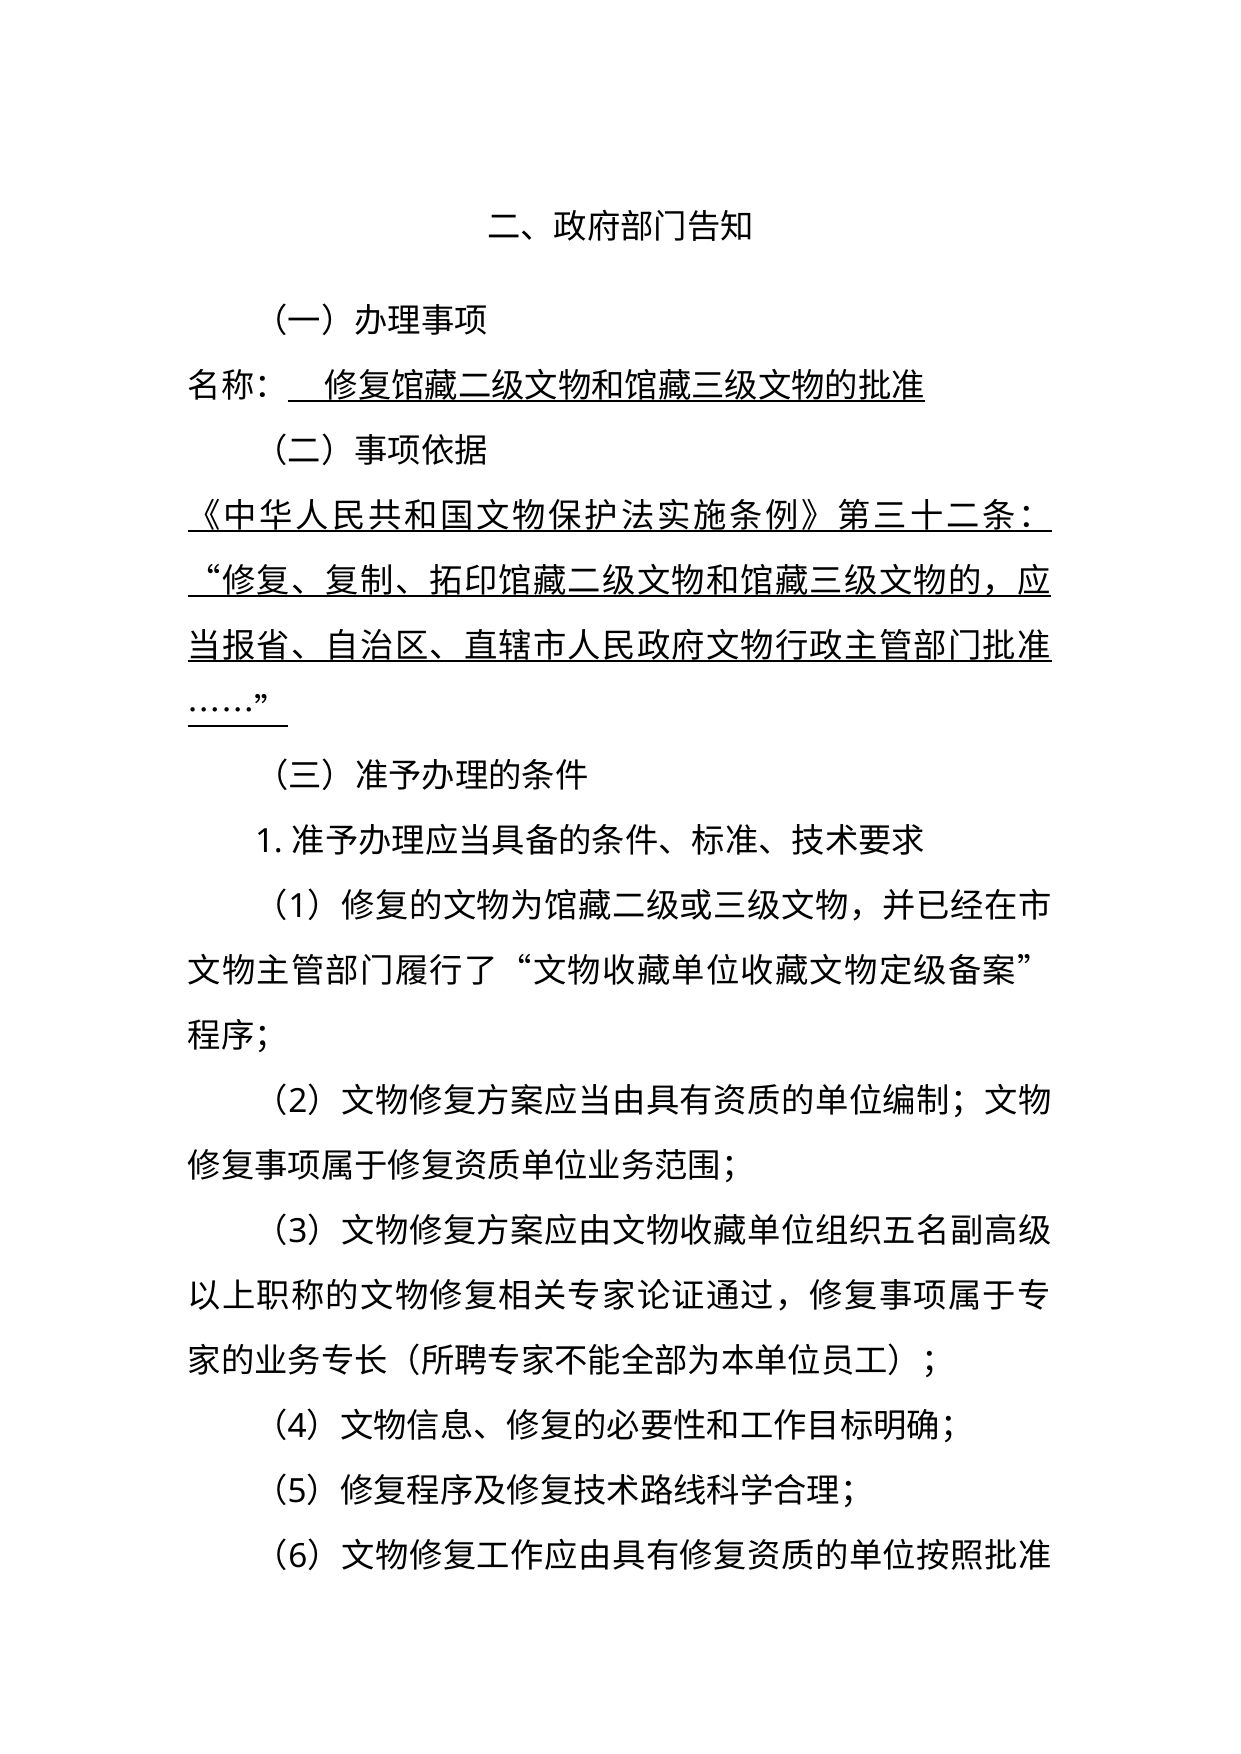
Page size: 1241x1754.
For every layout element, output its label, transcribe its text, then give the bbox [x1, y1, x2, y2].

text （二）事项依据 [187, 415, 1053, 480]
text （4）文物信息、修复的必要性和工作目标明确； [187, 1390, 1053, 1455]
text 《中华人民共和国文物保护法实施条例》第三十二条：“修复、复制、拓印馆藏二级文物和馆藏三级文物的，应当报省、自治区、直辖市人民政府文物行政主管部门批准。……” [187, 480, 1053, 740]
text 名称： 修复馆藏二级文物和馆藏三级文物的批准 [187, 350, 1053, 415]
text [187, 1520, 1053, 1585]
text （3）文物修复方案应由文物收藏单位组织五名副高级以上职称的文物修复相关专家论证通过，修复事项属于专家的业务专长（所聘专家不能全部为本单位员工）； [187, 1195, 1053, 1390]
text （一）办理事项 [187, 285, 1053, 350]
text 1. 准予办理应当具备的条件、标准、技术要求 [187, 805, 1053, 870]
text （三）准予办理的条件 [187, 740, 1053, 805]
text （5）修复程序及修复技术路线科学合理； [187, 1455, 1053, 1520]
text （1）修复的文物为馆藏二级或三级文物，并已经在市文物主管部门履行了“文物收藏单位收藏文物定级备案”程序； [187, 870, 1053, 1065]
text （2）文物修复方案应当由具有资质的单位编制；文物修复事项属于修复资质单位业务范围； [187, 1065, 1053, 1195]
text 二、政府部门告知 [187, 191, 1053, 256]
